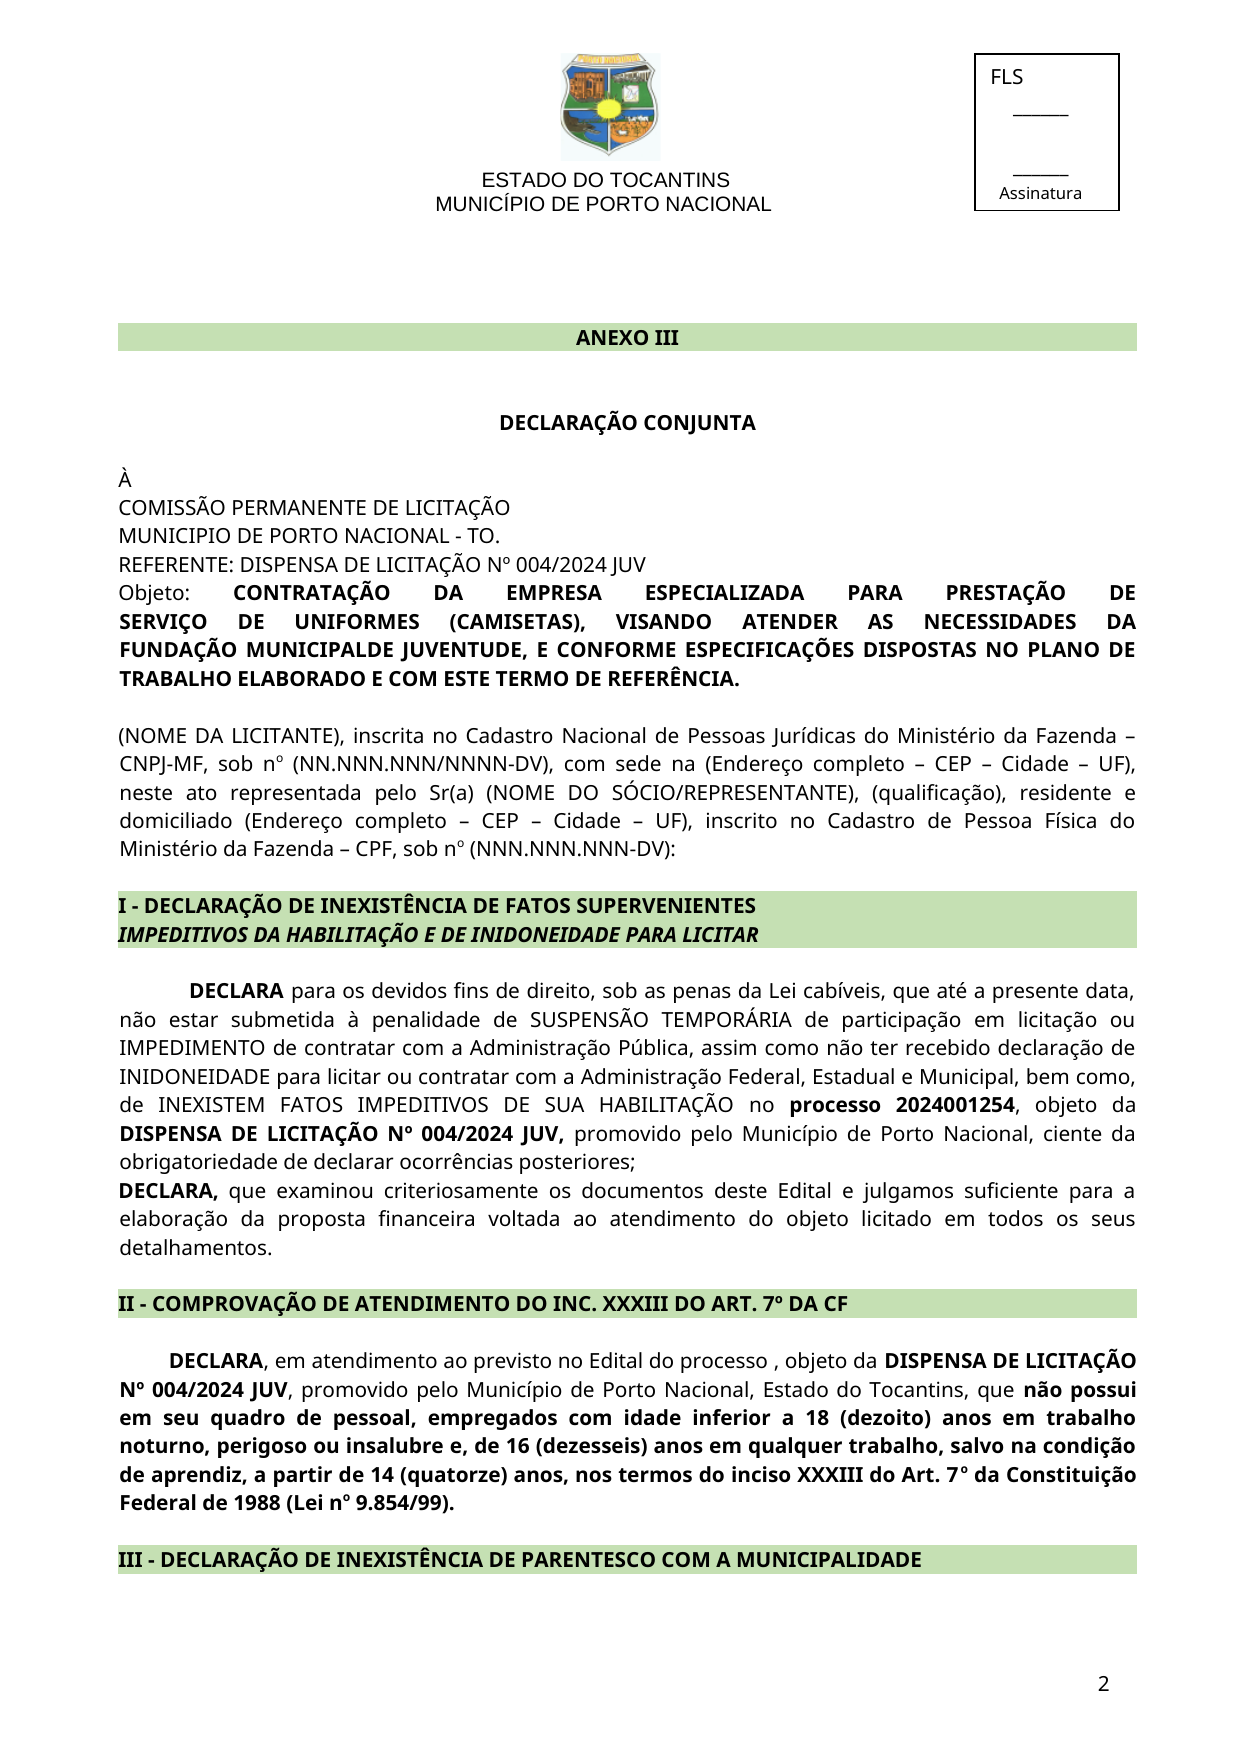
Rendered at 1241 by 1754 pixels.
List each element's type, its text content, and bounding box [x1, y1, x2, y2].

text (NOME DA LICITANTE), inscrita no Cadastro Nacional de Pessoas Jurídicas do Ministério da Fazenda – CNPJ-MF, sob no (NN.NNN.NNN/NNNN-DV), com sede na (Endereço completo – CEP – Cidade – UF), neste ato representada pelo Sr(a) (NOME DO SÓCIO/REPRESENTANTE), (qualificação), residente e domiciliado (Endereço completo – CEP – Cidade – UF), inscrito no Cadastro de Pessoa Física do Ministério da Fazenda – CPF, sob no (NNN.NNN.NNN-DV): [118, 721, 1137, 863]
text Objeto: CONTRATAÇÃO DA EMPRESA ESPECIALIZADA PARA PRESTAÇÃO DE SERVIÇO DE UNIFORMES (CAMISETAS), VISANDO ATENDER AS NECESSIDADES DA FUNDAÇÃO MUNICIPALDE JUVENTUDE, E CONFORME ESPECIFICAÇÕES DISPOSTAS NO PLANO DE TRABALHO ELABORADO E COM ESTE TERMO DE REFERÊNCIA. [118, 578, 1137, 692]
text MUNICIPIO DE PORTO NACIONAL - TO. [118, 522, 1137, 550]
text DECLARA, em atendimento ao previsto no Edital do processo , objeto da DISPENSA DE LICITAÇÃO Nº 004/2024 JUV, promovido pelo Município de Porto Nacional, Estado do Tocantins, que não possui em seu quadro de pessoal, empregados com idade inferior a 18 (dezoito) anos em trabalho noturno, perigoso ou insalubre e, de 16 (dezesseis) anos em qualquer trabalho, salvo na condição de aprendiz, a partir de 14 (quatorze) anos, nos termos do inciso XXXIII do Art. 7o da Constituição Federal de 1988 (Lei no 9.854/99). [118, 1346, 1137, 1517]
text REFERENTE: DISPENSA DE LICITAÇÃO Nº 004/2024 JUV [118, 550, 1137, 578]
text COMISSÃO PERMANENTE DE LICITAÇÃO [118, 493, 1137, 522]
text DECLARAÇÃO CONJUNTA [118, 408, 1137, 436]
text ANEXO III [118, 323, 1137, 351]
text DECLARA para os devidos fins de direito, sob as penas da Lei cabíveis, que até a presente data, não estar submetida à penalidade de SUSPENSÃO TEMPORÁRIA de participação em licitação ou IMPEDIMENTO de contratar com a Administração Pública, assim como não ter recebido declaração de INIDONEIDADE para licitar ou contratar com a Administração Federal, Estadual e Municipal, bem como, de INEXISTEM FATOS IMPEDITIVOS DE SUA HABILITAÇÃO no processo 2024001254, objeto da DISPENSA DE LICITAÇÃO Nº 004/2024 JUV, promovido pelo Município de Porto Nacional, ciente da obrigatoriedade de declarar ocorrências posteriores; [118, 977, 1137, 1176]
text II - COMPROVAÇÃO DE ATENDIMENTO DO INC. XXXIII DO ART. 7º DA CF [118, 1289, 1137, 1318]
text DECLARA, que examinou criteriosamente os documentos deste Edital e julgamos suficiente para a elaboração da proposta financeira voltada ao atendimento do objeto licitado em todos os seus detalhamentos. [118, 1176, 1137, 1261]
text III - DECLARAÇÃO DE INEXISTÊNCIA DE PARENTESCO COM A MUNICIPALIDADE [118, 1545, 1137, 1574]
text I - DECLARAÇÃO DE INEXISTÊNCIA DE FATOS SUPERVENIENTES [118, 891, 1137, 920]
text IMPEDITIVOS DA HABILITAÇÃO E DE INIDONEIDADE PARA LICITAR [118, 920, 1137, 948]
text À [118, 465, 1137, 493]
